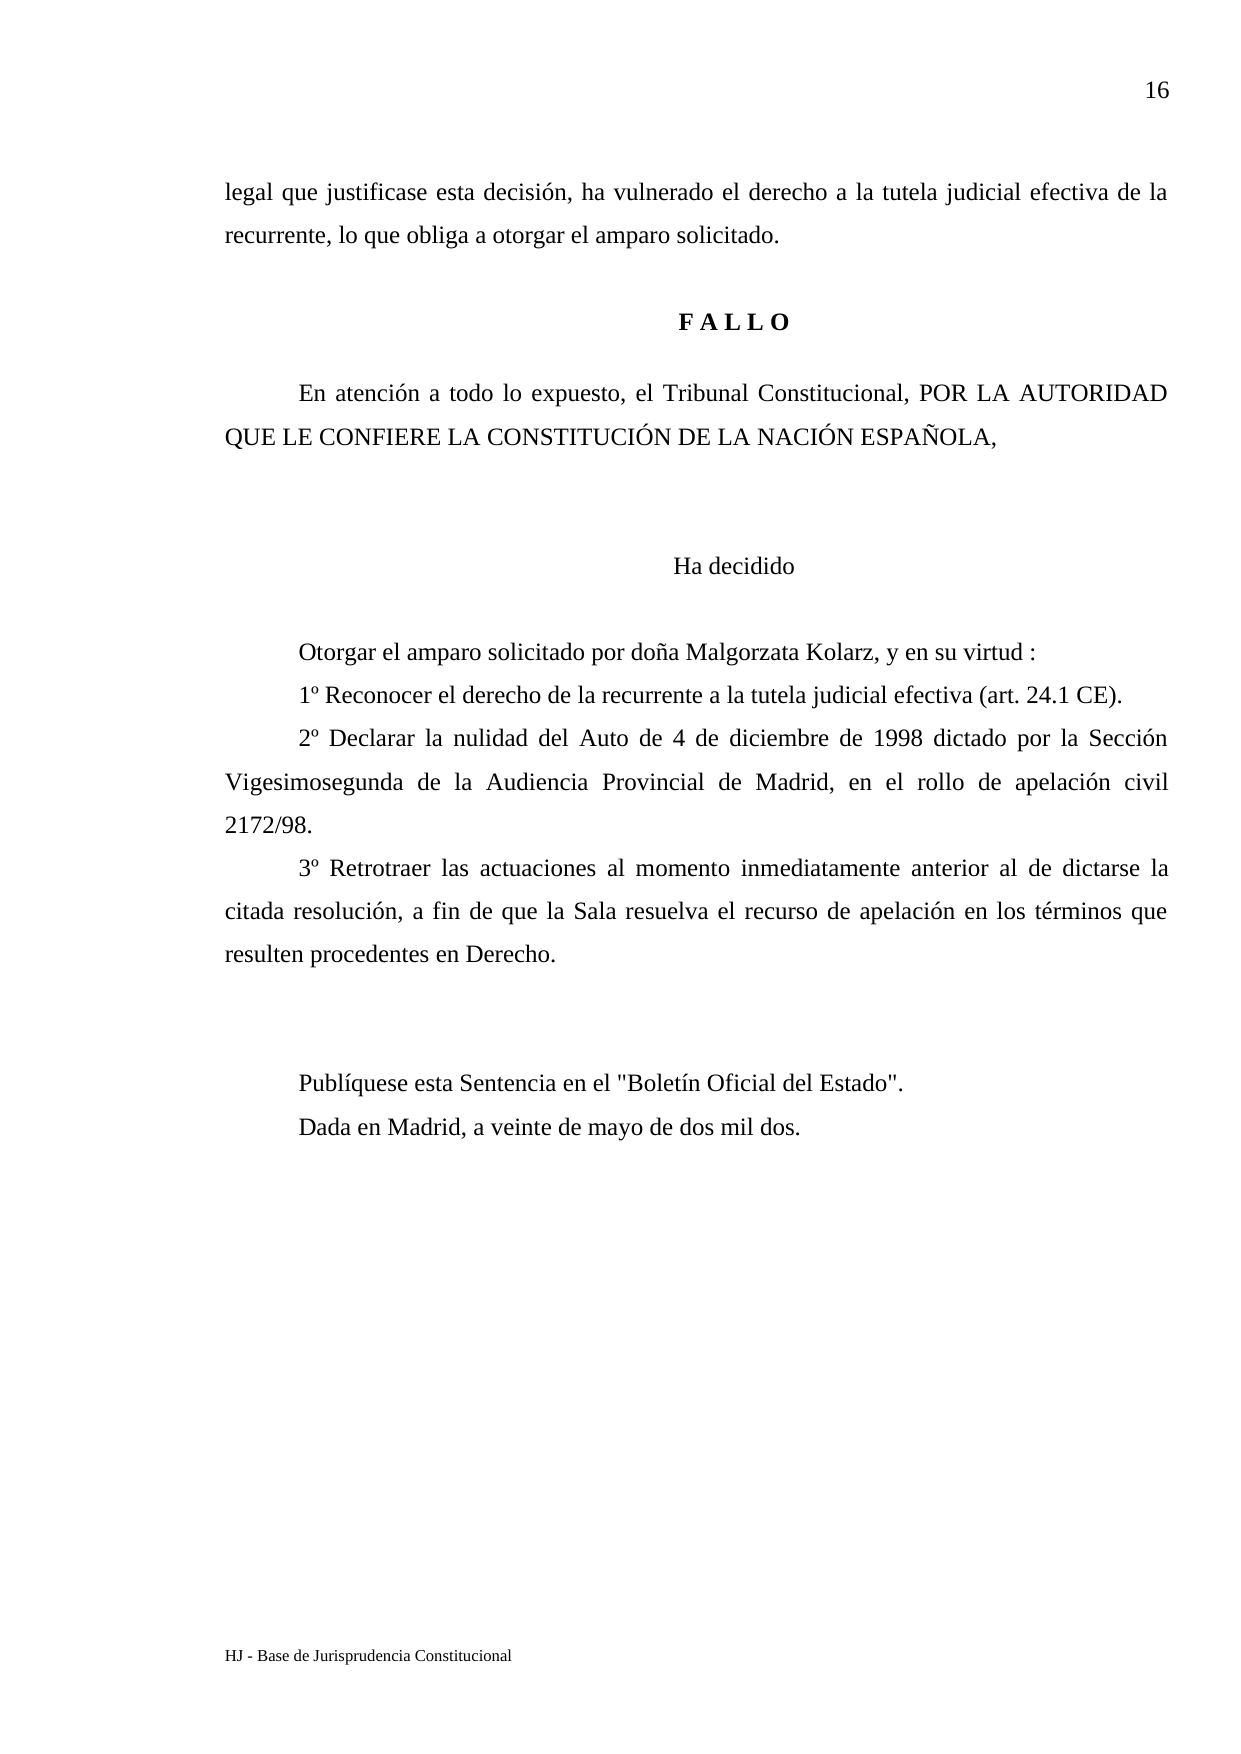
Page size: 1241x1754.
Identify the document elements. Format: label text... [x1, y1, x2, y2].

text 3º Retrotraer las actuaciones al momento inmediatamente anterior al de dictarse la citada resolución, a fin de que la Sala resuelva el recurso de apelación en los términos que resulten procedentes en Derecho. [224, 853, 1169, 968]
text Dada en Madrid, a veinte de mayo de dos mil dos. [224, 1112, 1169, 1140]
text 2º Declarar la nulidad del Auto de 4 de diciembre de 1998 dictado por la Sección Vigesimosegunda de la Audiencia Provincial de Madrid, en el rollo de apelación civil 2172/98. [224, 723, 1169, 838]
text Otorgar el amparo solicitado por doña Malgorzata Kolarz, y en su virtud : [224, 637, 1169, 666]
text 1º Reconocer el derecho de la recurrente a la tutela judicial efectiva (art. 24.1 CE). [224, 680, 1169, 709]
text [224, 177, 1169, 249]
text Publíquese esta Sentencia en el "Boletín Oficial del Estado". [224, 1068, 1169, 1097]
text En atención a todo lo expuesto, el Tribunal Constitucional, POR LA AUTORIDAD QUE LE CONFIERE LA CONSTITUCIÓN DE LA NACIÓN ESPAÑOLA, [224, 378, 1169, 450]
text Ha decidido [224, 551, 1169, 580]
subtitle F A L L O [224, 307, 1169, 335]
